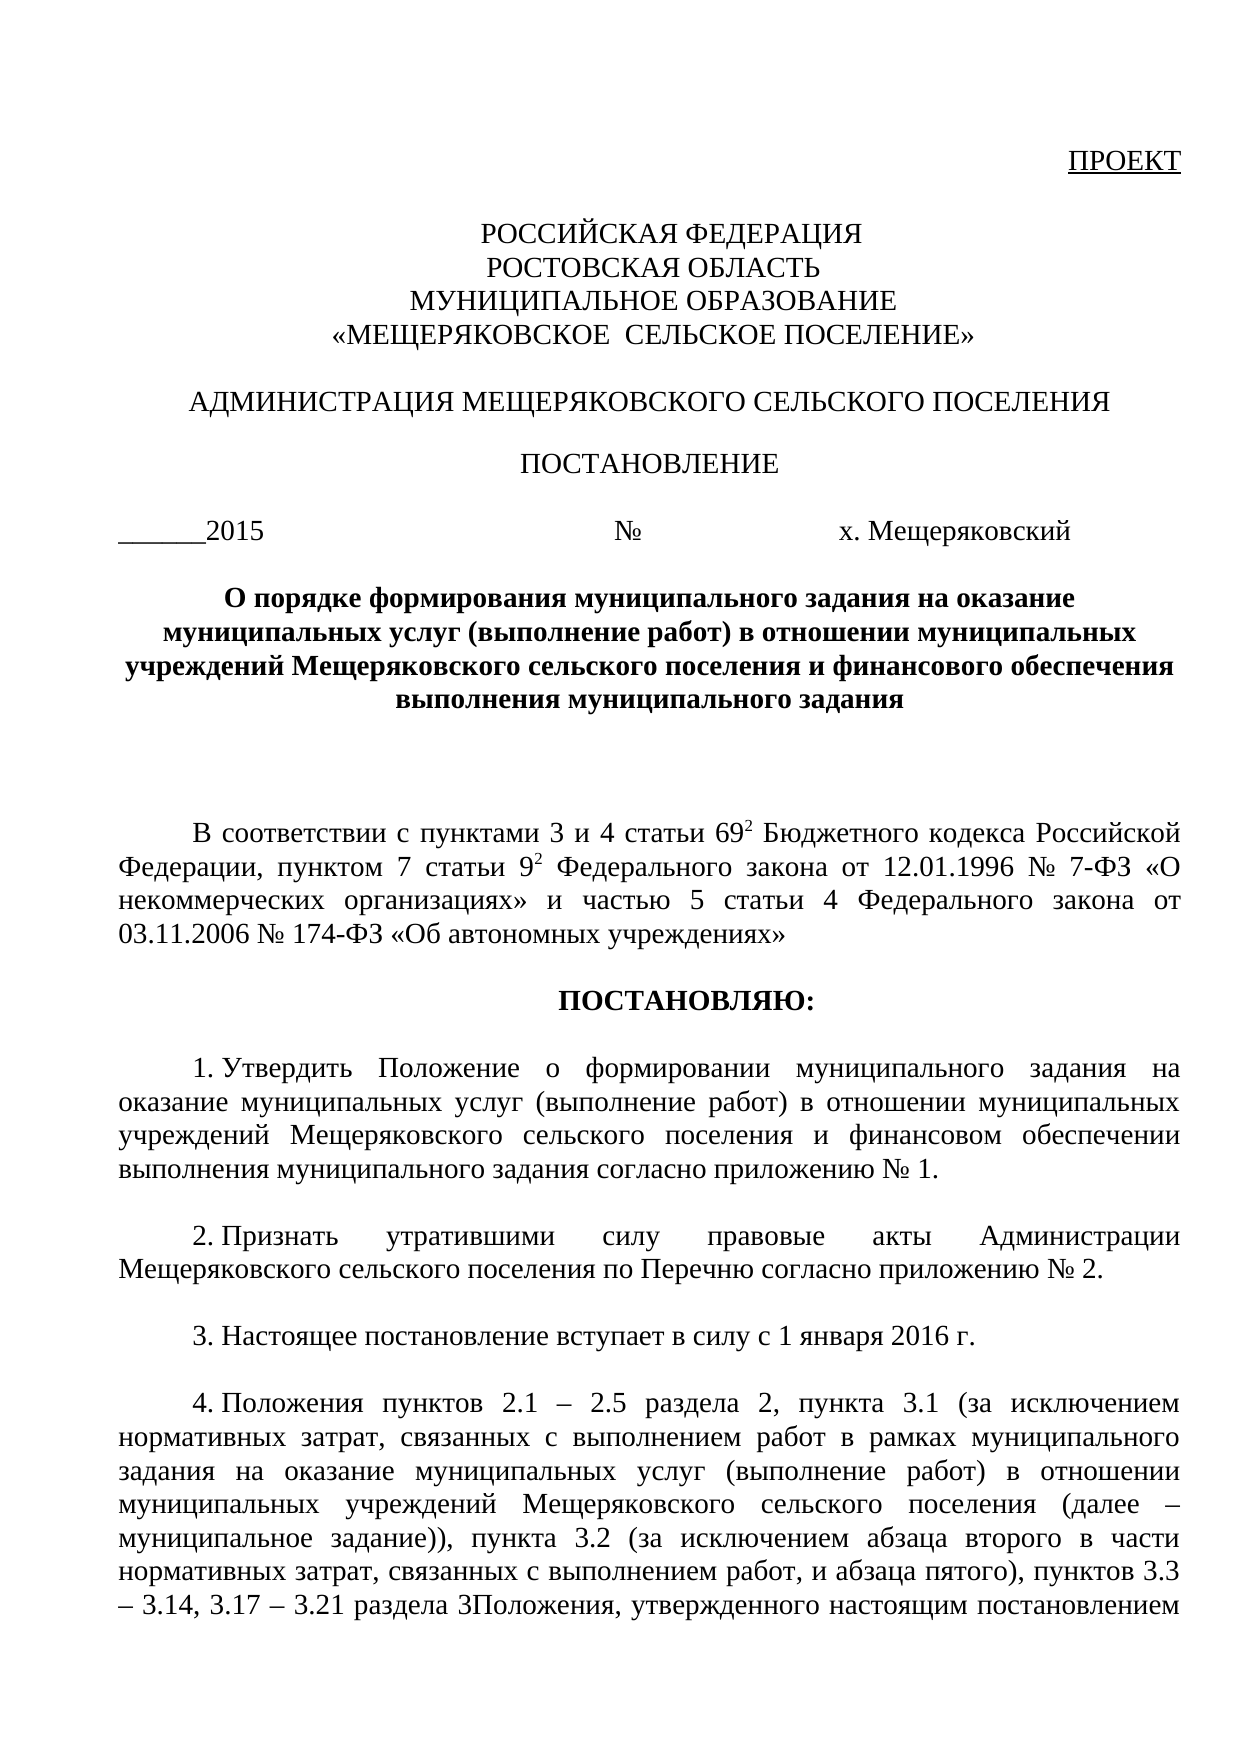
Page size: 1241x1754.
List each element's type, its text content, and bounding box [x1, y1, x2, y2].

text В соответствии с пунктами 3 и 4 статьи 692 Бюджетного кодекса Российской Федерации, пунктом 7 статьи 92 Федерального закона от 12.01.1996 № 7-ФЗ «О некоммерческих организациях» и частью 5 статьи 4 Федерального закона от 03.11.2006 № 174-ФЗ «Об автономных учреждениях» [118, 815, 1181, 949]
subtitle ПРОЕКТ [118, 143, 1181, 177]
text 3. Настоящее постановление вступает в силу с 1 января 2016 г. [118, 1318, 1181, 1352]
text О порядке формирования муниципального задания на оказание муниципальных услуг (выполнение работ) в отношении муниципальных учреждений Мещеряковского сельского поселения и финансового обеспечения выполнения муниципального задания [118, 581, 1181, 715]
text МУНИЦИПАЛЬНОЕ ОБРАЗОВАНИЕ [118, 283, 1181, 317]
text ПОСТАНОВЛЕНИЕ [118, 446, 1181, 480]
text ______2015 № х. Мещеряковский [118, 513, 1181, 547]
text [118, 1386, 1181, 1620]
text АДМИНИСТРАЦИЯ МЕЩЕРЯКОВСКОГО СЕЛЬСКОГО ПОСЕЛЕНИЯ [118, 384, 1181, 418]
text ПОСТАНОВЛЯЮ: [118, 983, 1181, 1017]
text 1. Утвердить Положение о формировании муниципального задания на оказание муниципальных услуг (выполнение работ) в отношении муниципальных учреждений Мещеряковского сельского поселения и финансовом обеспечении выполнения муниципального задания согласно приложению № 1. [118, 1050, 1181, 1184]
text 2. Признать утратившими силу правовые акты Администрации Мещеряковского сельского поселения по Перечню согласно приложению № 2. [118, 1218, 1181, 1285]
text «МЕЩЕРЯКОВСКОЕ СЕЛЬСКОЕ ПОСЕЛЕНИЕ» [118, 317, 1181, 351]
text РОССИЙСКАЯ ФЕДЕРАЦИЯ [118, 216, 1181, 250]
text РОСТОВСКАЯ ОБЛАСТЬ [118, 250, 1181, 283]
